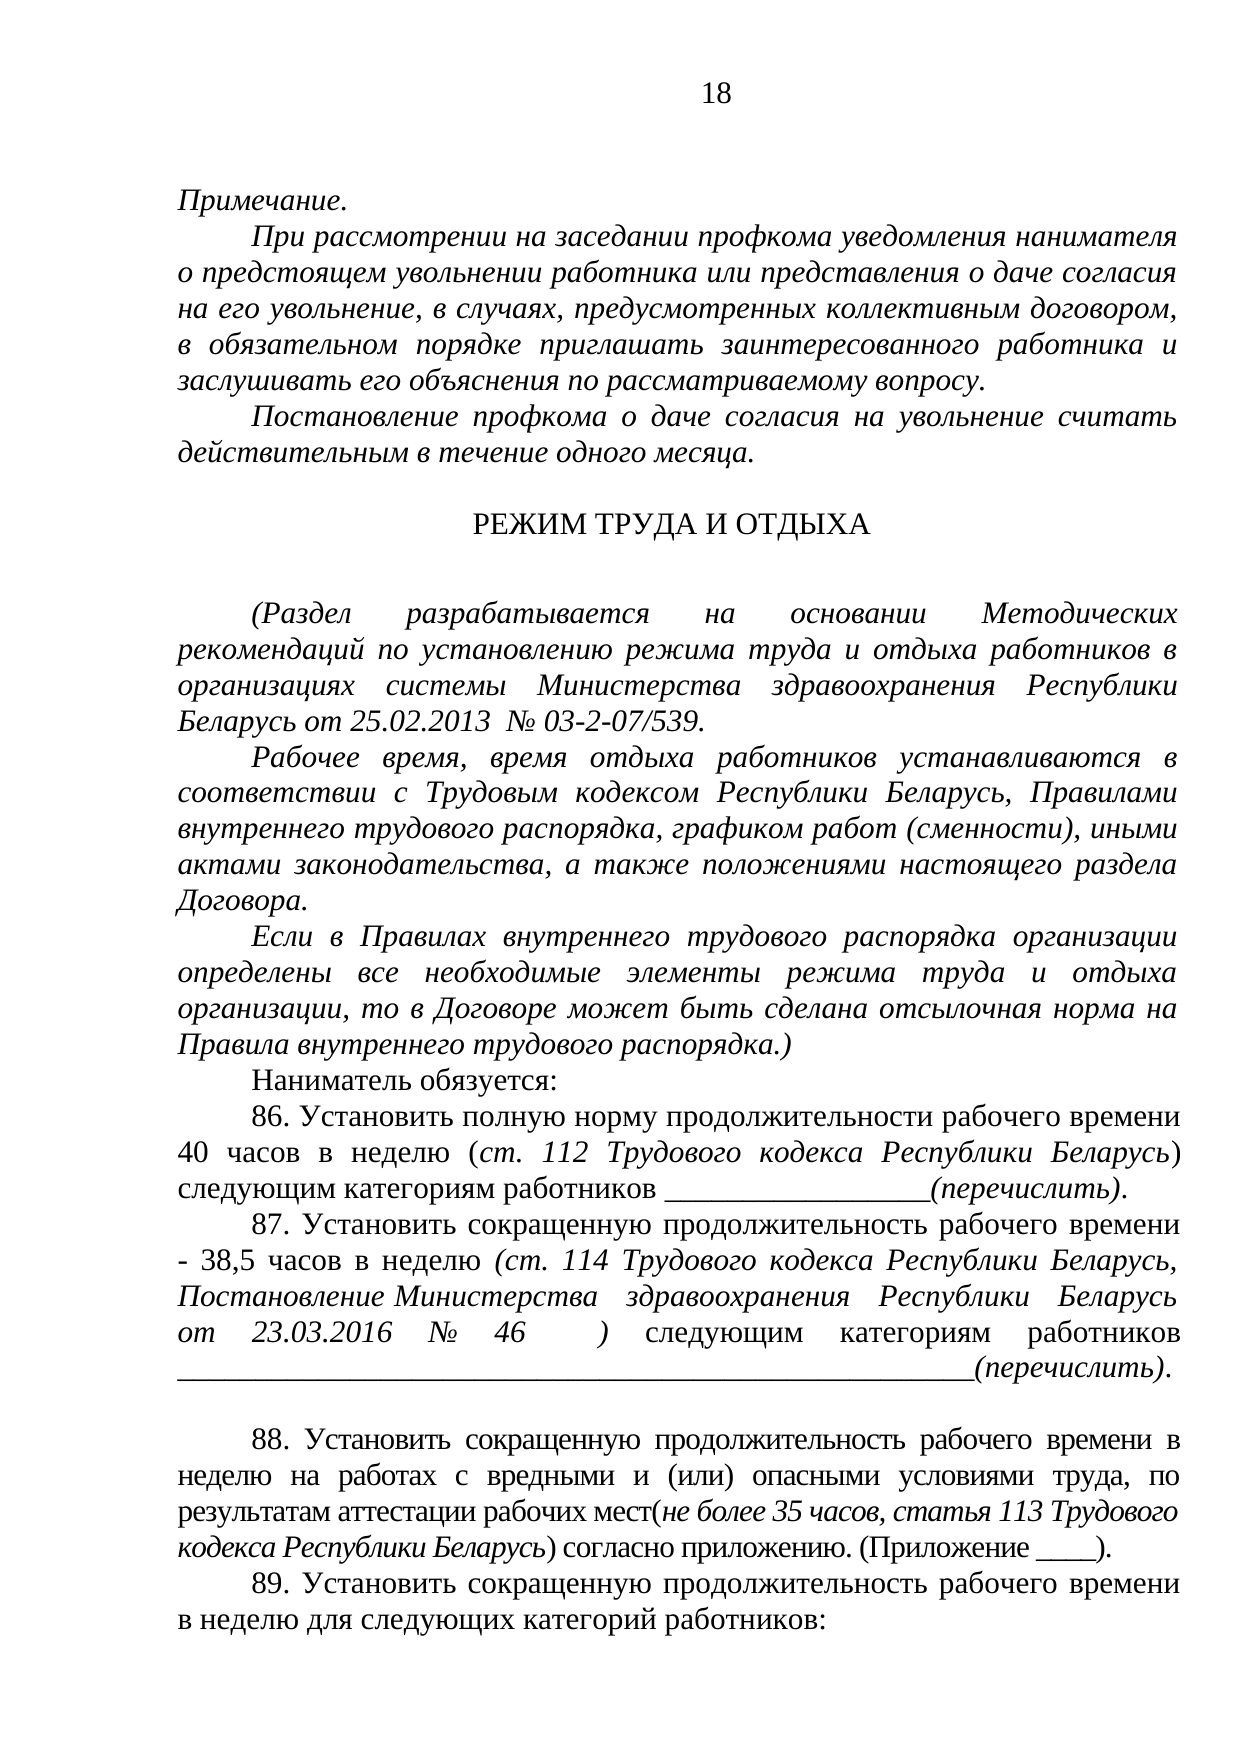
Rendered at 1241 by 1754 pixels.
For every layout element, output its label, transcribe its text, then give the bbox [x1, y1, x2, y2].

text Наниматель обязуется: [177, 1061, 1181, 1097]
text 89. Установить сокращенную продолжительность рабочего времени в неделю для следующих категорий работников: [177, 1564, 1181, 1636]
text 87. Установить сокращенную продолжительность рабочего времени - 38,5 часов в неделю (ст. 114 Трудового кодекса Республики Беларусь, Постановление Министерства здравоохранения Республики Беларусь от 23.03.2016 № 46 ) следующим категориям работников ___________________________________________________(перечислить). [177, 1205, 1181, 1385]
text При рассмотрении на заседании профкома уведомления нанимателя о предстоящем увольнении работника или представления о даче согласия на его увольнение, в случаях, предусмотренных коллективным договором, в обязательном порядке приглашать заинтересованного работника и заслушивать его объяснения по рассматриваемому вопросу. [177, 218, 1181, 397]
text Примечание. [177, 182, 1181, 218]
text Если в Правилах внутреннего трудового распорядка организации определены все необходимые элементы режима труда и отдыха организации, то в Договоре может быть сделана отсылочная норма на Правила внутреннего трудового распорядка.) [177, 917, 1181, 1061]
text Постановление профкома о даче согласия на увольнение считать действительным в течение одного месяца. [177, 397, 1181, 469]
text 86. Установить полную норму продолжительности рабочего времени 40 часов в неделю (ст. 112 Трудового кодекса Республики Беларусь) следующим категориям работников _________________(перечислить). [177, 1097, 1181, 1205]
subtitle РЕЖИМ ТРУДА И ОТДЫХА [177, 505, 1181, 541]
text (Раздел разрабатывается на основании Методических рекомендаций по установлению режима труда и отдыха работников в организациях системы Министерства здравоохранения Республики Беларусь от 25.02.2013 № 03-2-07/539. [177, 594, 1181, 738]
text Рабочее время, время отдыха работников устанавливаются в соответствии с Трудовым кодексом Республики Беларусь, Правилами внутреннего трудового распорядка, графиком работ (сменности), иными актами законодательства, а также положениями настоящего раздела Договора. [177, 738, 1181, 917]
text 88. Установить сокращенную продолжительность рабочего времени в неделю на работах с вредными и (или) опасными условиями труда, по результатам аттестации рабочих мест(не более 35 часов, статья 113 Трудового кодекса Республики Беларусь) согласно приложению. (Приложение ____). [177, 1421, 1181, 1564]
